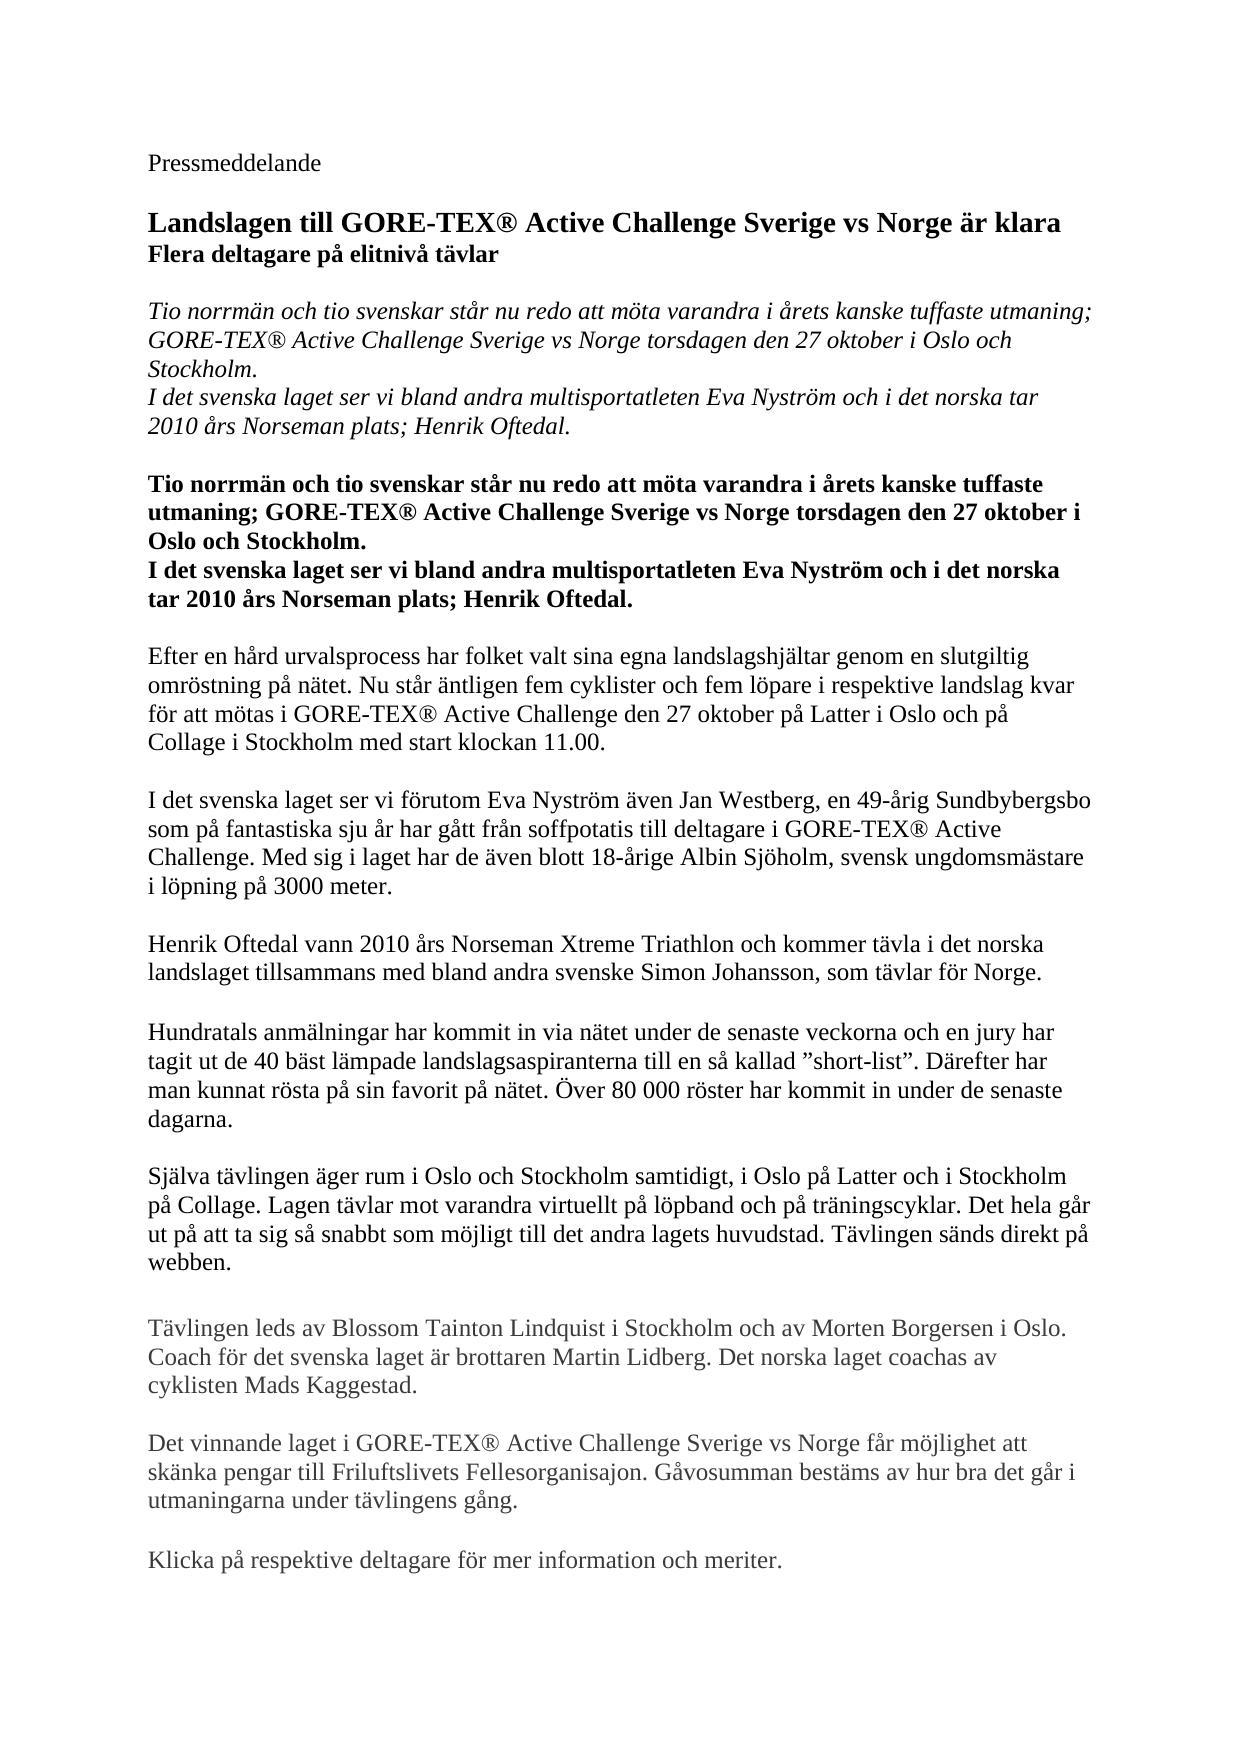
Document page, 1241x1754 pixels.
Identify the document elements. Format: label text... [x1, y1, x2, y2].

text Efter en hård urvalsprocess har folket valt sina egna landslagshjältar genom en slutgiltig omröstning på nätet. Nu står äntligen fem cyklister och fem löpare i respektive landslag kvar för att mötas i GORE-TEX® Active Challenge den 27 oktober på Latter i Oslo och på Collage i Stockholm med start klockan 11.00. [148, 641, 1093, 756]
text Tio norrmän och tio svenskar står nu redo att möta varandra i årets kanske tuffaste utmaning; GORE-TEX® Active Challenge Sverige vs Norge torsdagen den 27 oktober i Oslo och Stockholm. [148, 469, 1093, 555]
text Själva tävlingen äger rum i Oslo och Stockholm samtidigt, i Oslo på Latter och i Stockholm på Collage. Lagen tävlar mot varandra virtuellt på löpband och på träningscyklar. Det hela går ut på att ta sig så snabbt som möjligt till det andra lagets huvudstad. Tävlingen sänds direkt på webben. [148, 1161, 1093, 1276]
text Klicka på respektive deltagare för mer information och meriter. [148, 1546, 1093, 1574]
text Henrik Oftedal vann 2010 års Norseman Xtreme Triathlon och kommer tävla i det norska landslaget tillsammans med bland andra svenske Simon Johansson, som tävlar för Norge. [148, 929, 1093, 986]
text I det svenska laget ser vi bland andra multisportatleten Eva Nyström och i det norska tar 2010 års Norseman plats; Henrik Oftedal. [148, 382, 1093, 440]
text Pressmeddelande [148, 148, 1093, 176]
text Hundratals anmälningar har kommit in via nätet under de senaste veckorna och en jury har tagit ut de 40 bäst lämpade landslagsaspiranterna till en så kallad ”short-list”. Därefter har man kunnat rösta på sin favorit på nätet. Över 80 000 röster har kommit in under de senaste dagarna. [148, 1017, 1093, 1132]
text Flera deltagare på elitnivå tävlar [148, 239, 1093, 267]
text Det vinnande laget i GORE-TEX® Active Challenge Sverige vs Norge får möjlighet att skänka pengar till Friluftslivets Fellesorganisajon. Gåvosumman bestäms av hur bra det går i utmaningarna under tävlingens gång. [148, 1399, 1093, 1514]
text I det svenska laget ser vi bland andra multisportatleten Eva Nyström och i det norska tar 2010 års Norseman plats; Henrik Oftedal. [148, 555, 1093, 612]
text I det svenska laget ser vi förutom Eva Nyström även Jan Westberg, en 49-årig Sundbybergsbo som på fantastiska sju år har gått från soffpotatis till deltagare i GORE-TEX® Active Challenge. Med sig i laget har de även blott 18-årige Albin Sjöholm, svensk ungdomsmästare i löpning på 3000 meter. [148, 785, 1093, 900]
text Tävlingen leds av Blossom Tainton Lindquist i Stockholm och av Morten Borgersen i Oslo. Coach för det svenska laget är brottaren Martin Lidberg. Det norska laget coachas av cyklisten Mads Kaggestad. [148, 1313, 1093, 1399]
text Landslagen till GORE-TEX® Active Challenge Sverige vs Norge är klara [148, 205, 1093, 239]
text Tio norrmän och tio svenskar står nu redo att möta varandra i årets kanske tuffaste utmaning; GORE-TEX® Active Challenge Sverige vs Norge torsdagen den 27 oktober i Oslo och Stockholm. [148, 296, 1093, 382]
